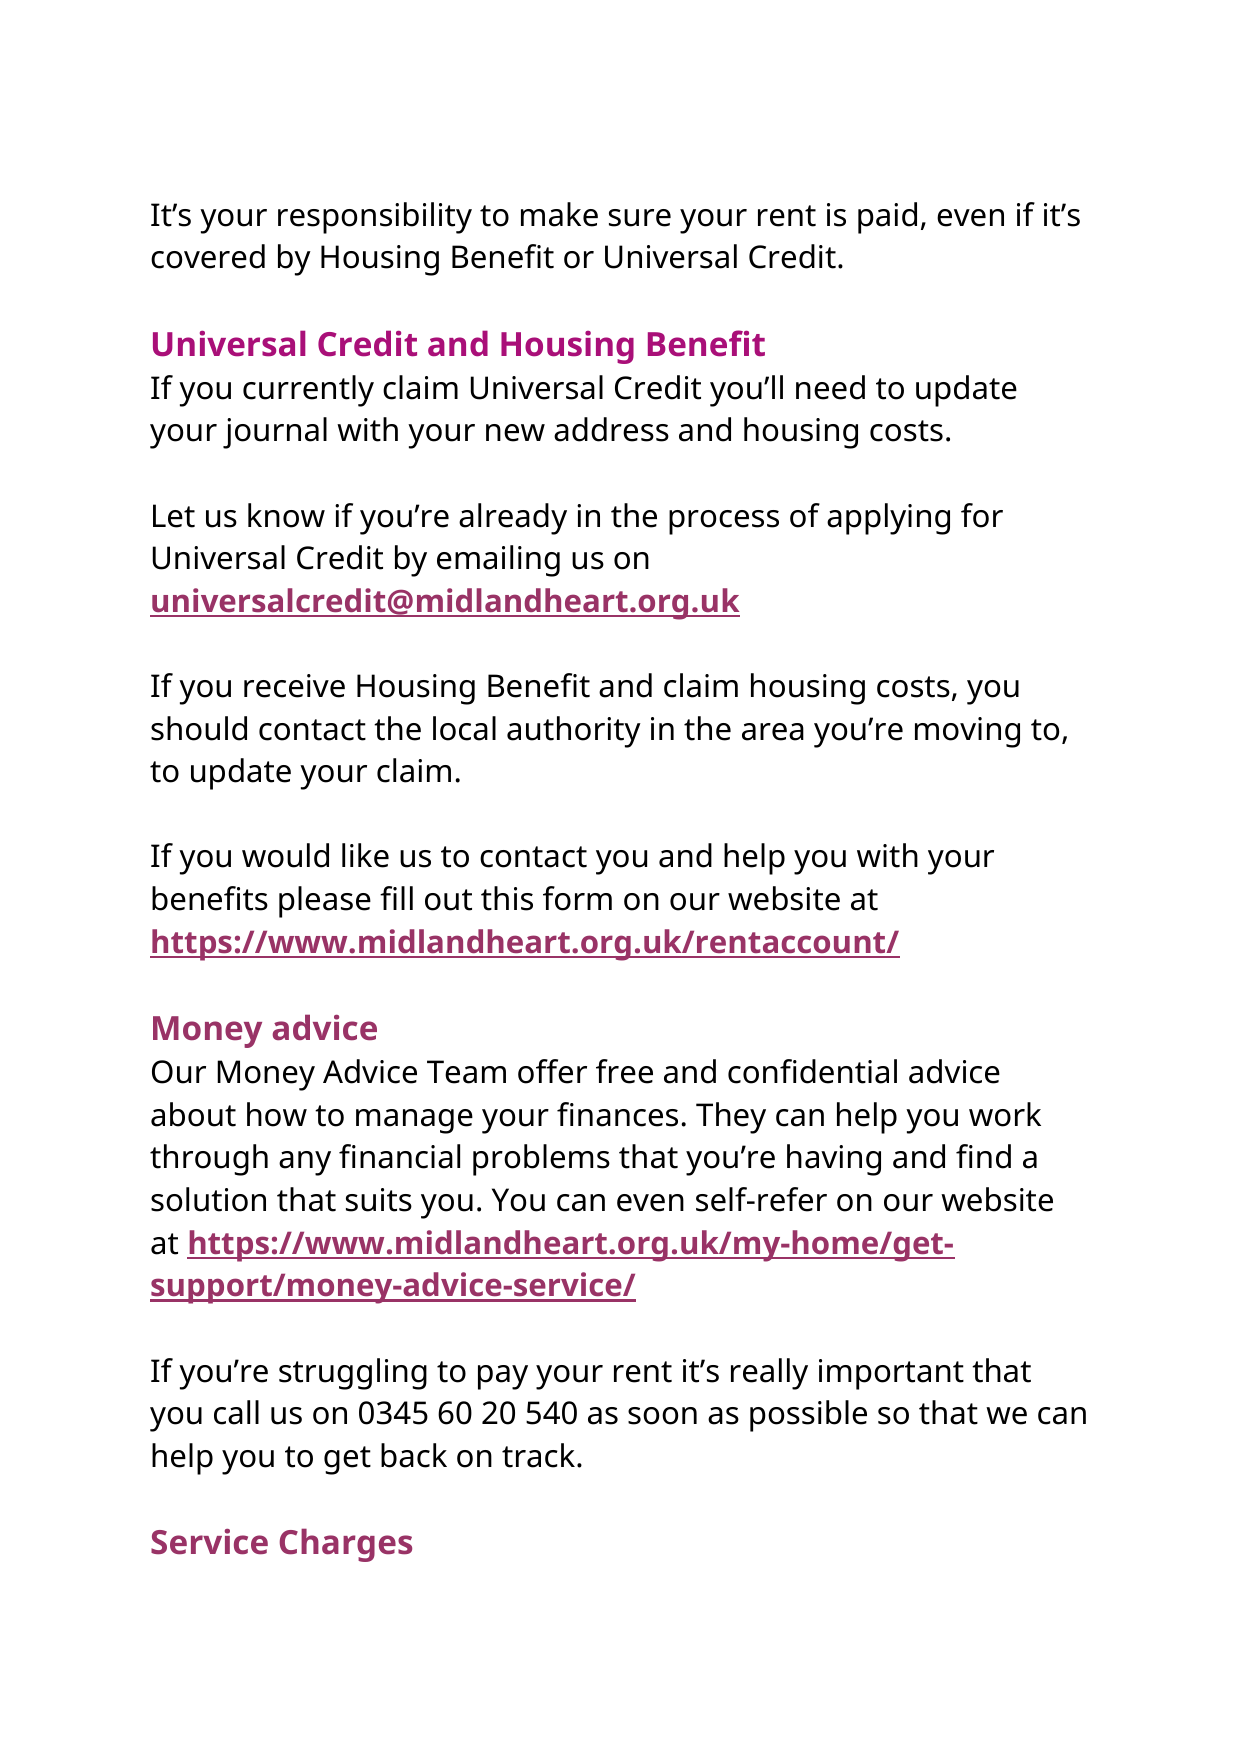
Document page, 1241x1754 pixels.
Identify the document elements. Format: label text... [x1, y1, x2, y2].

text If you would like us to contact you and help you with your benefits please fill out this form on our website at https://www.midlandheart.org.uk/rentaccount/ [150, 834, 1090, 962]
text If you receive Housing Benefit and claim housing costs, you should contact the local authority in the area you’re moving to, to update your claim. [150, 664, 1090, 792]
text It’s your responsibility to make sure your rent is paid, even if it’s covered by Housing Benefit or Universal Credit. [150, 193, 1090, 278]
text Service Charges [150, 1519, 1090, 1564]
text Universal Credit and Housing Benefit [150, 320, 1090, 366]
text Let us know if you’re already in the process of applying for Universal Credit by emailing us on universalcredit@midlandheart.org.uk [150, 494, 1090, 621]
text If you currently claim Universal Credit you’ll need to update your journal with your new address and housing costs. [150, 366, 1090, 451]
text Money advice [150, 1005, 1090, 1050]
text If you’re struggling to pay your rent it’s really important that you call us on 0345 60 20 540 as soon as possible so that we can help you to get back on track. [150, 1348, 1090, 1476]
text Our Money Advice Team offer free and confidential advice about how to manage your finances. They can help you work through any financial problems that you’re having and find a solution that suits you. You can even self-refer on our website at https://www.midlandheart.org.uk/my-home/get-support/money-advice-service/ [150, 1050, 1090, 1306]
